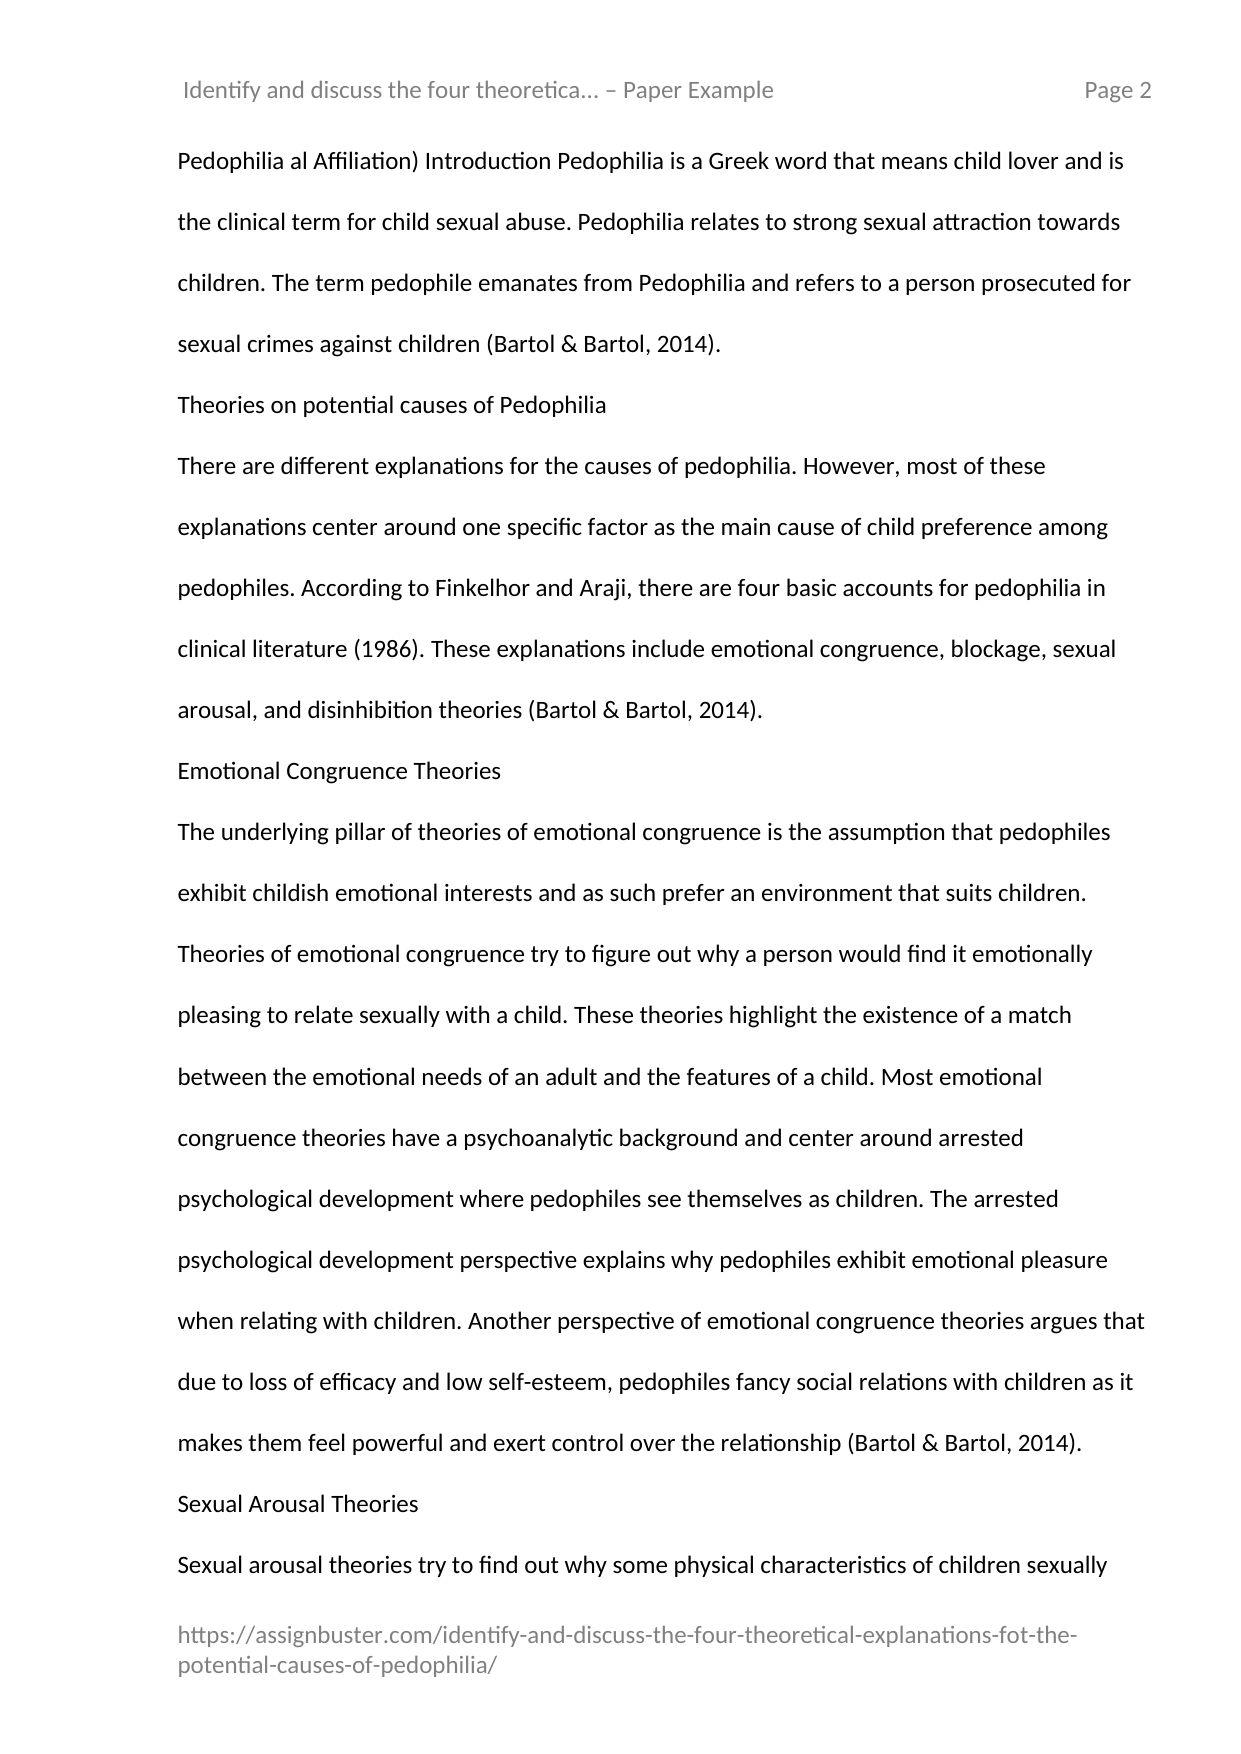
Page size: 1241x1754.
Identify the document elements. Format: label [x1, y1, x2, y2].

text [177, 145, 1152, 1579]
